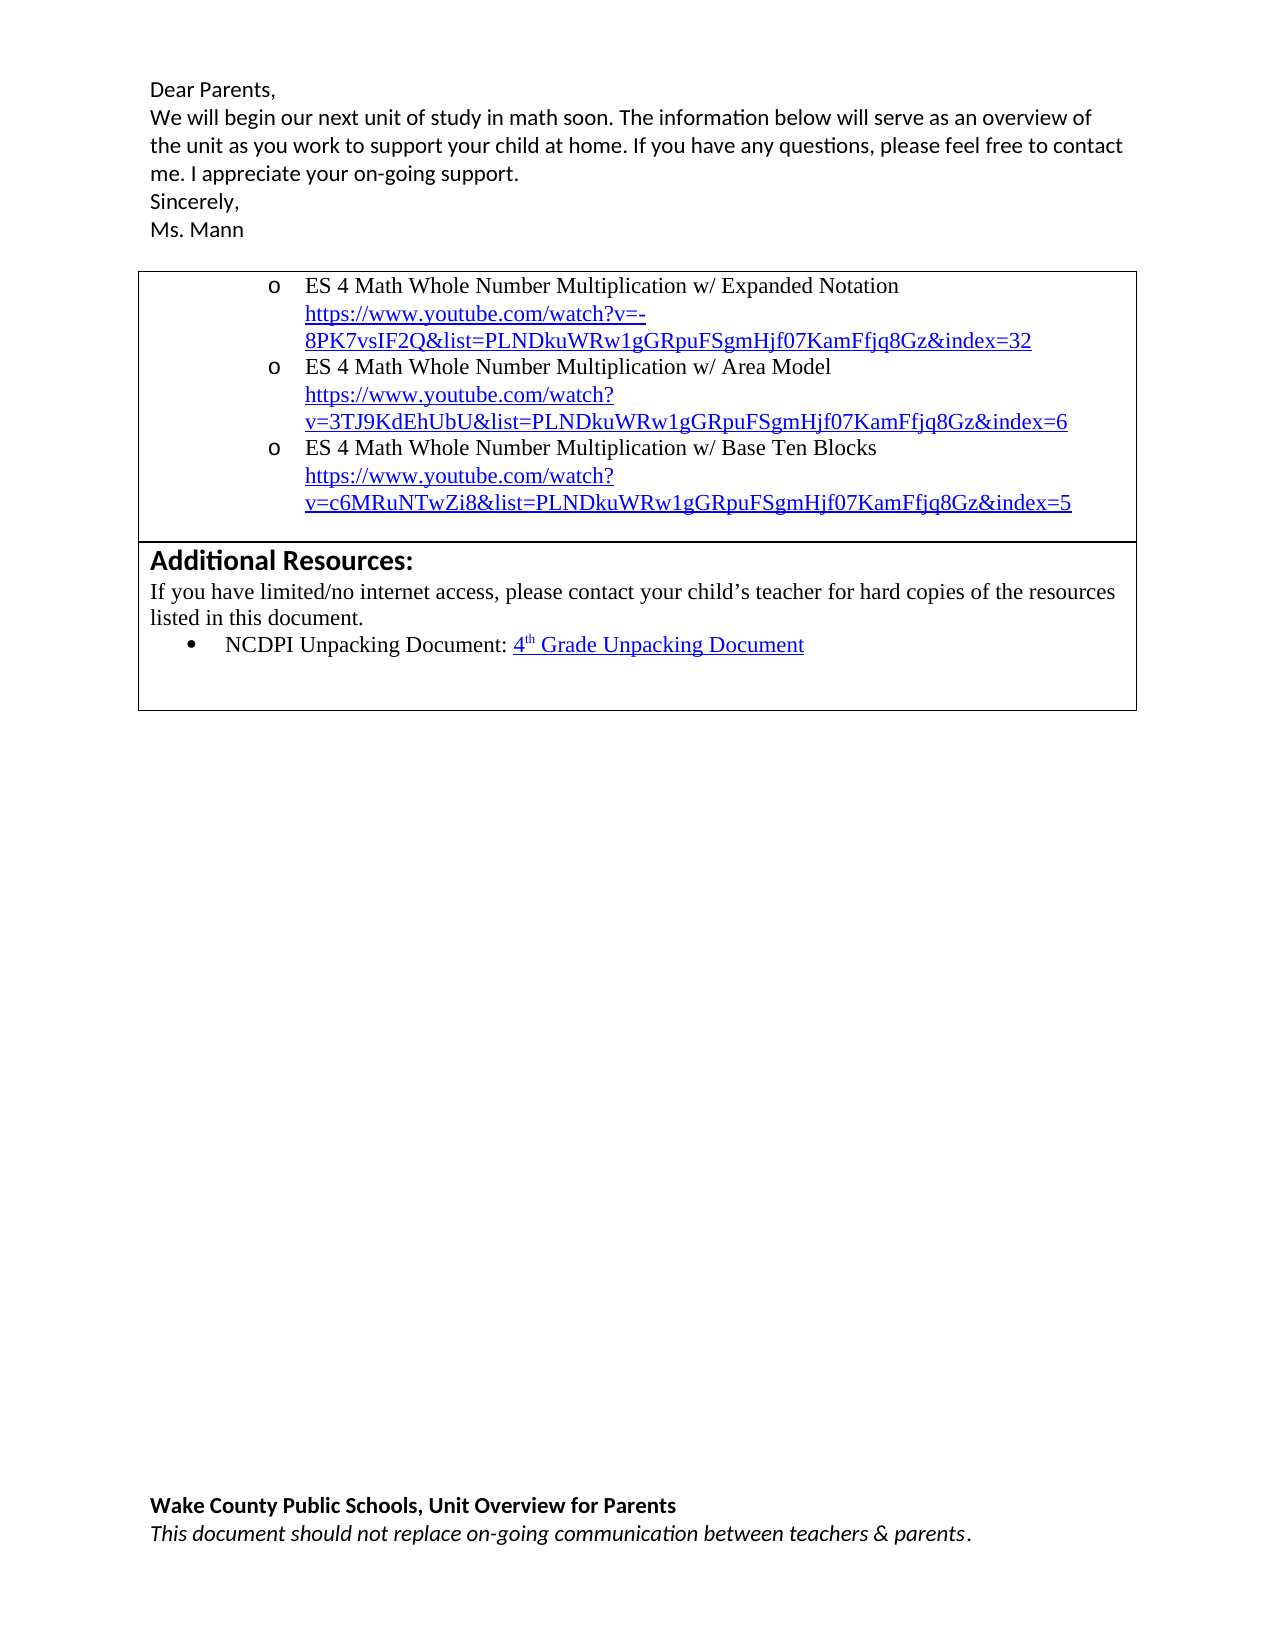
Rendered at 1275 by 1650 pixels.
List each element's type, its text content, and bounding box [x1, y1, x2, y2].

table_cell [139, 272, 1136, 541]
table_cell Additional Resources: If you have limited/no internet access, please contact your child’s teacher for hard copies of the resources listed in this document. NCDPI Unpacking Document: 4th Grade Unpacking Document [139, 543, 1136, 710]
